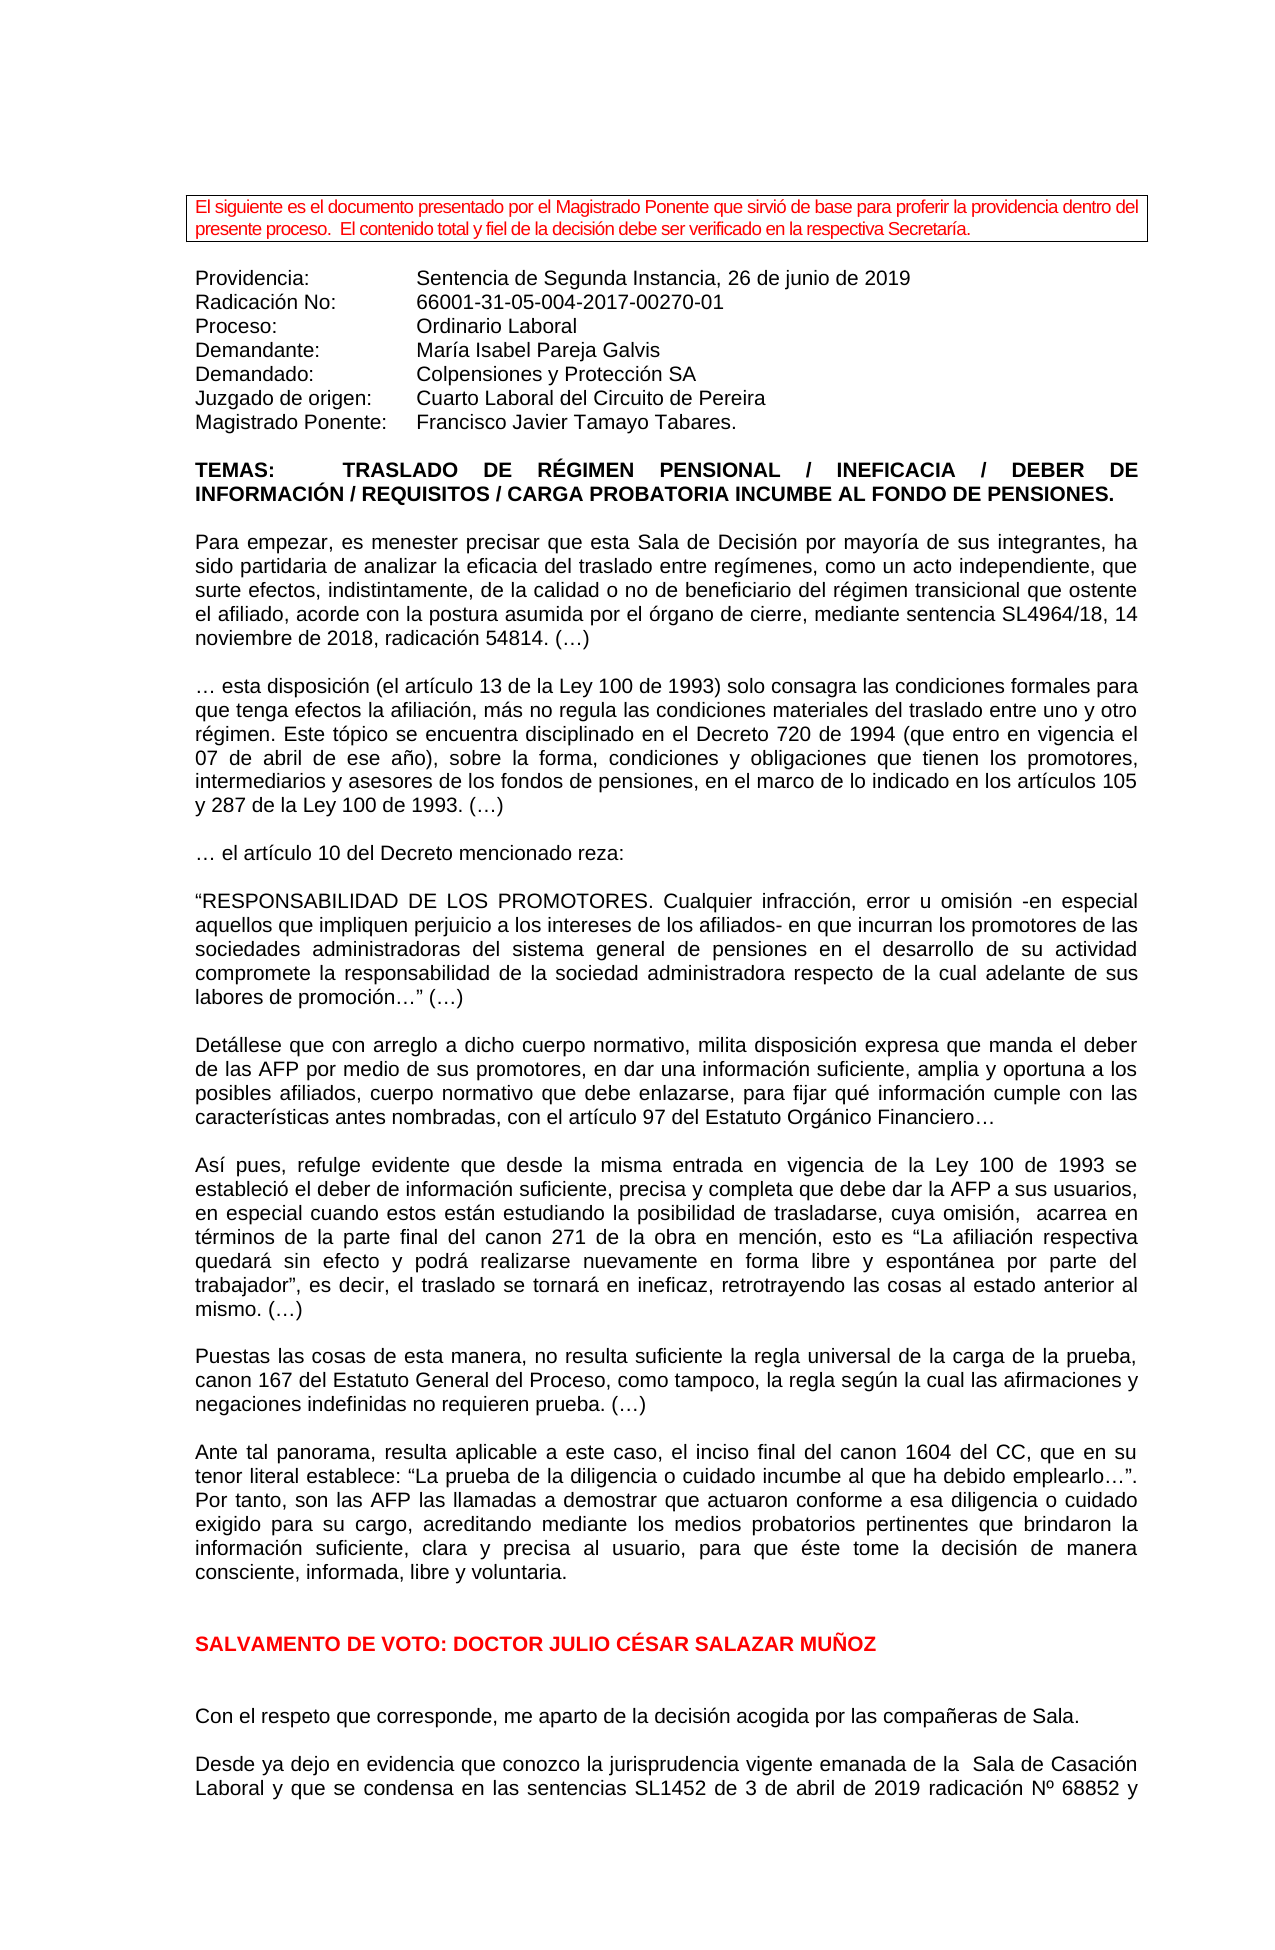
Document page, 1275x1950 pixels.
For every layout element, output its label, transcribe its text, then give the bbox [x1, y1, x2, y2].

text Providencia: Sentencia de Segunda Instancia, 26 de junio de 2019 [195, 266, 1139, 290]
text Ante tal panorama, resulta aplicable a este caso, el inciso final del canon 1604 del CC, que en su tenor literal establece: “La prueba de la diligencia o cuidado incumbe al que ha debido emplearlo…”. Por tanto, son las AFP las llamadas a demostrar que actuaron conforme a esa diligencia o cuidado exigido para su cargo, acreditando mediante los medios probatorios pertinentes que brindaron la información suficiente, clara y precisa al usuario, para que éste tome la decisión de manera consciente, informada, libre y voluntaria. [195, 1440, 1139, 1584]
text Detállese que con arreglo a dicho cuerpo normativo, milita disposición expresa que manda el deber de las AFP por medio de sus promotores, en dar una información suficiente, amplia y oportuna a los posibles afiliados, cuerpo normativo que debe enlazarse, para fijar qué información cumple con las características antes nombradas, con el artículo 97 del Estatuto Orgánico Financiero… [195, 1033, 1139, 1129]
text TEMAS: TRASLADO DE RÉGIMEN PENSIONAL / INEFICACIA / DEBER DE INFORMACIÓN / REQUISITOS / CARGA PROBATORIA INCUMBE AL FONDO DE PENSIONES. [195, 458, 1139, 506]
text Proceso: Ordinario Laboral [195, 314, 1139, 338]
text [195, 1752, 1139, 1799]
text “RESPONSABILIDAD DE LOS PROMOTORES. Cualquier infracción, error u omisión -en especial aquellos que impliquen perjuicio a los intereses de los afiliados- en que incurran los promotores de las sociedades administradoras del sistema general de pensiones en el desarrollo de su actividad compromete la responsabilidad de la sociedad administradora respecto de la cual adelante de sus labores de promoción…” (…) [195, 889, 1139, 1009]
text … esta disposición (el artículo 13 de la Ley 100 de 1993) solo consagra las condiciones formales para que tenga efectos la afiliación, más no regula las condiciones materiales del traslado entre uno y otro régimen. Este tópico se encuentra disciplinado en el Decreto 720 de 1994 (que entro en vigencia el 07 de abril de ese año), sobre la forma, condiciones y obligaciones que tienen los promotores, intermediarios y asesores de los fondos de pensiones, en el marco de lo indicado en los artículos 105 y 287 de la Ley 100 de 1993. (…) [195, 673, 1139, 817]
text Demandante: María Isabel Pareja Galvis [195, 338, 1139, 362]
text Así pues, refulge evidente que desde la misma entrada en vigencia de la Ley 100 de 1993 se estableció el deber de información suficiente, precisa y completa que debe dar la AFP a sus usuarios, en especial cuando estos están estudiando la posibilidad de trasladarse, cuya omisión, acarrea en términos de la parte final del canon 271 de la obra en mención, esto es “La afiliación respectiva quedará sin efecto y podrá realizarse nuevamente en forma libre y espontánea por parte del trabajador”, es decir, el traslado se tornará en ineficaz, retrotrayendo las cosas al estado anterior al mismo. (…) [195, 1153, 1139, 1320]
text Con el respeto que corresponde, me aparto de la decisión acogida por las compañeras de Sala. [195, 1704, 1139, 1728]
text Radicación No: 66001-31-05-004-2017-00270-01 [195, 290, 1139, 314]
text … el artículo 10 del Decreto mencionado reza: [195, 841, 1139, 865]
text El siguiente es el documento presentado por el Magistrado Ponente que sirvió de base para proferir la providencia dentro del presente proceso. El contenido total y fiel de la decisión debe ser verificado en la respectiva Secretaría. [187, 196, 1147, 241]
text Puestas las cosas de esta manera, no resulta suficiente la regla universal de la carga de la prueba, canon 167 del Estatuto General del Proceso, como tampoco, la regla según la cual las afirmaciones y negaciones indefinidas no requieren prueba. (…) [195, 1344, 1139, 1416]
text Para empezar, es menester precisar que esta Sala de Decisión por mayoría de sus integrantes, ha sido partidaria de analizar la eficacia del traslado entre regímenes, como un acto independiente, que surte efectos, indistintamente, de la calidad o no de beneficiario del régimen transicional que ostente el afiliado, acorde con la postura asumida por el órgano de cierre, mediante sentencia SL4964/18, 14 noviembre de 2018, radicación 54814. (…) [195, 530, 1139, 649]
text Demandado: Colpensiones y Protección SA [195, 362, 1139, 386]
text SALVAMENTO DE VOTO: DOCTOR JULIO CÉSAR SALAZAR MUÑOZ [195, 1632, 1139, 1656]
text Magistrado Ponente: Francisco Javier Tamayo Tabares. [195, 410, 1139, 434]
text Juzgado de origen: Cuarto Laboral del Circuito de Pereira [195, 386, 1139, 410]
